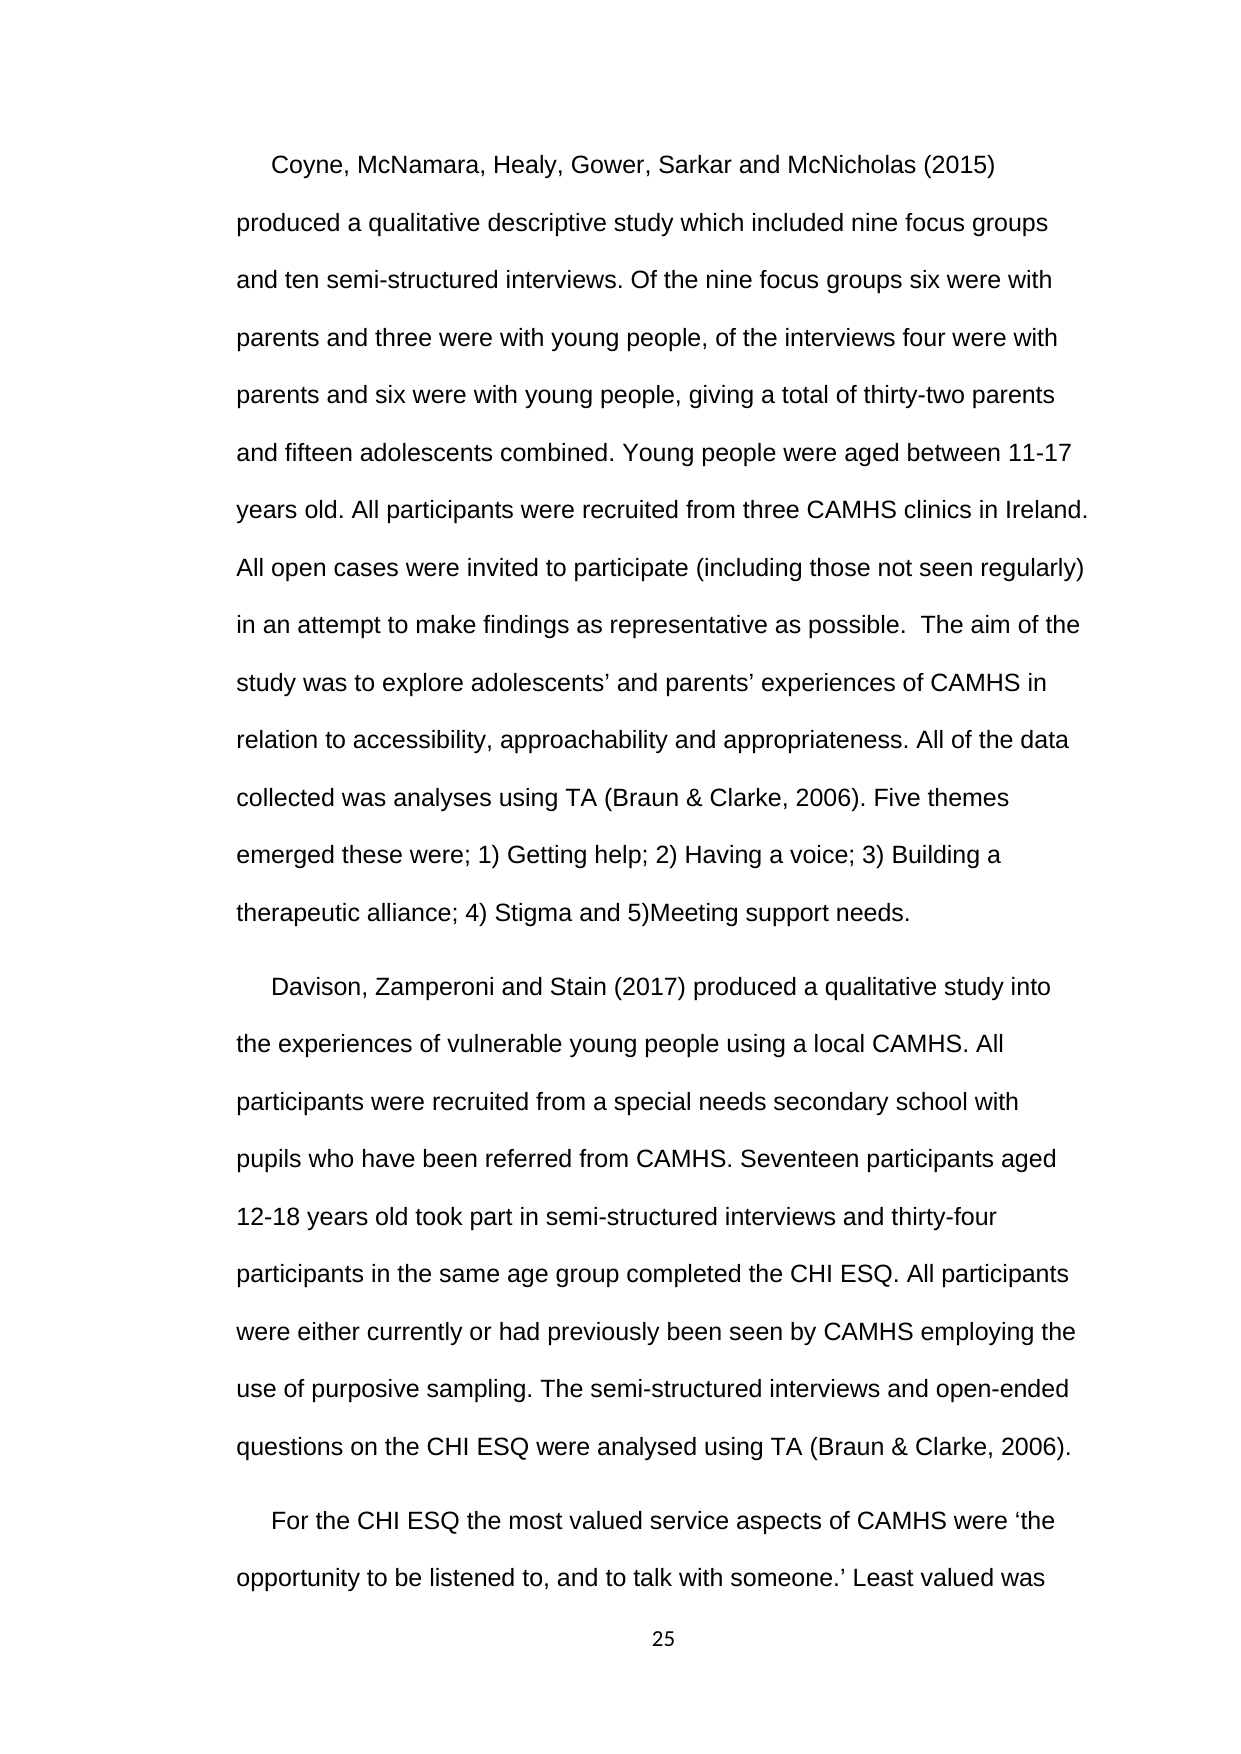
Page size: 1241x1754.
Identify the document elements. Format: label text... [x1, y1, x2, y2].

text Davison, Zamperoni and Stain (2017) produced a qualitative study into the experiences of vulnerable young people using a local CAMHS. All participants were recruited from a special needs secondary school with pupils who have been referred from CAMHS. Seventeen participants aged 12-18 years old took part in semi-structured interviews and thirty-four participants in the same age group completed the CHI ESQ. All participants were either currently or had previously been seen by CAMHS employing the use of purposive sampling. The semi-structured interviews and open-ended questions on the CHI ESQ were analysed using TA (Braun & Clarke, 2006). [236, 972, 1090, 1460]
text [236, 1506, 1090, 1592]
text Coyne, McNamara, Healy, Gower, Sarkar and McNicholas (2015) produced a qualitative descriptive study which included nine focus groups and ten semi-structured interviews. Of the nine focus groups six were with parents and three were with young people, of the interviews four were with parents and six were with young people, giving a total of thirty-two parents and fifteen adolescents combined. Young people were aged between 11-17 years old. All participants were recruited from three CAMHS clinics in Ireland. All open cases were invited to participate (including those not seen regularly) in an attempt to make findings as representative as possible. The aim of the study was to explore adolescents’ and parents’ experiences of CAMHS in relation to accessibility, approachability and appropriateness. All of the data collected was analyses using TA (Braun & Clarke, 2006). Five themes emerged these were; 1) Getting help; 2) Having a voice; 3) Building a therapeutic alliance; 4) Stigma and 5)Meeting support needs. [236, 150, 1090, 926]
